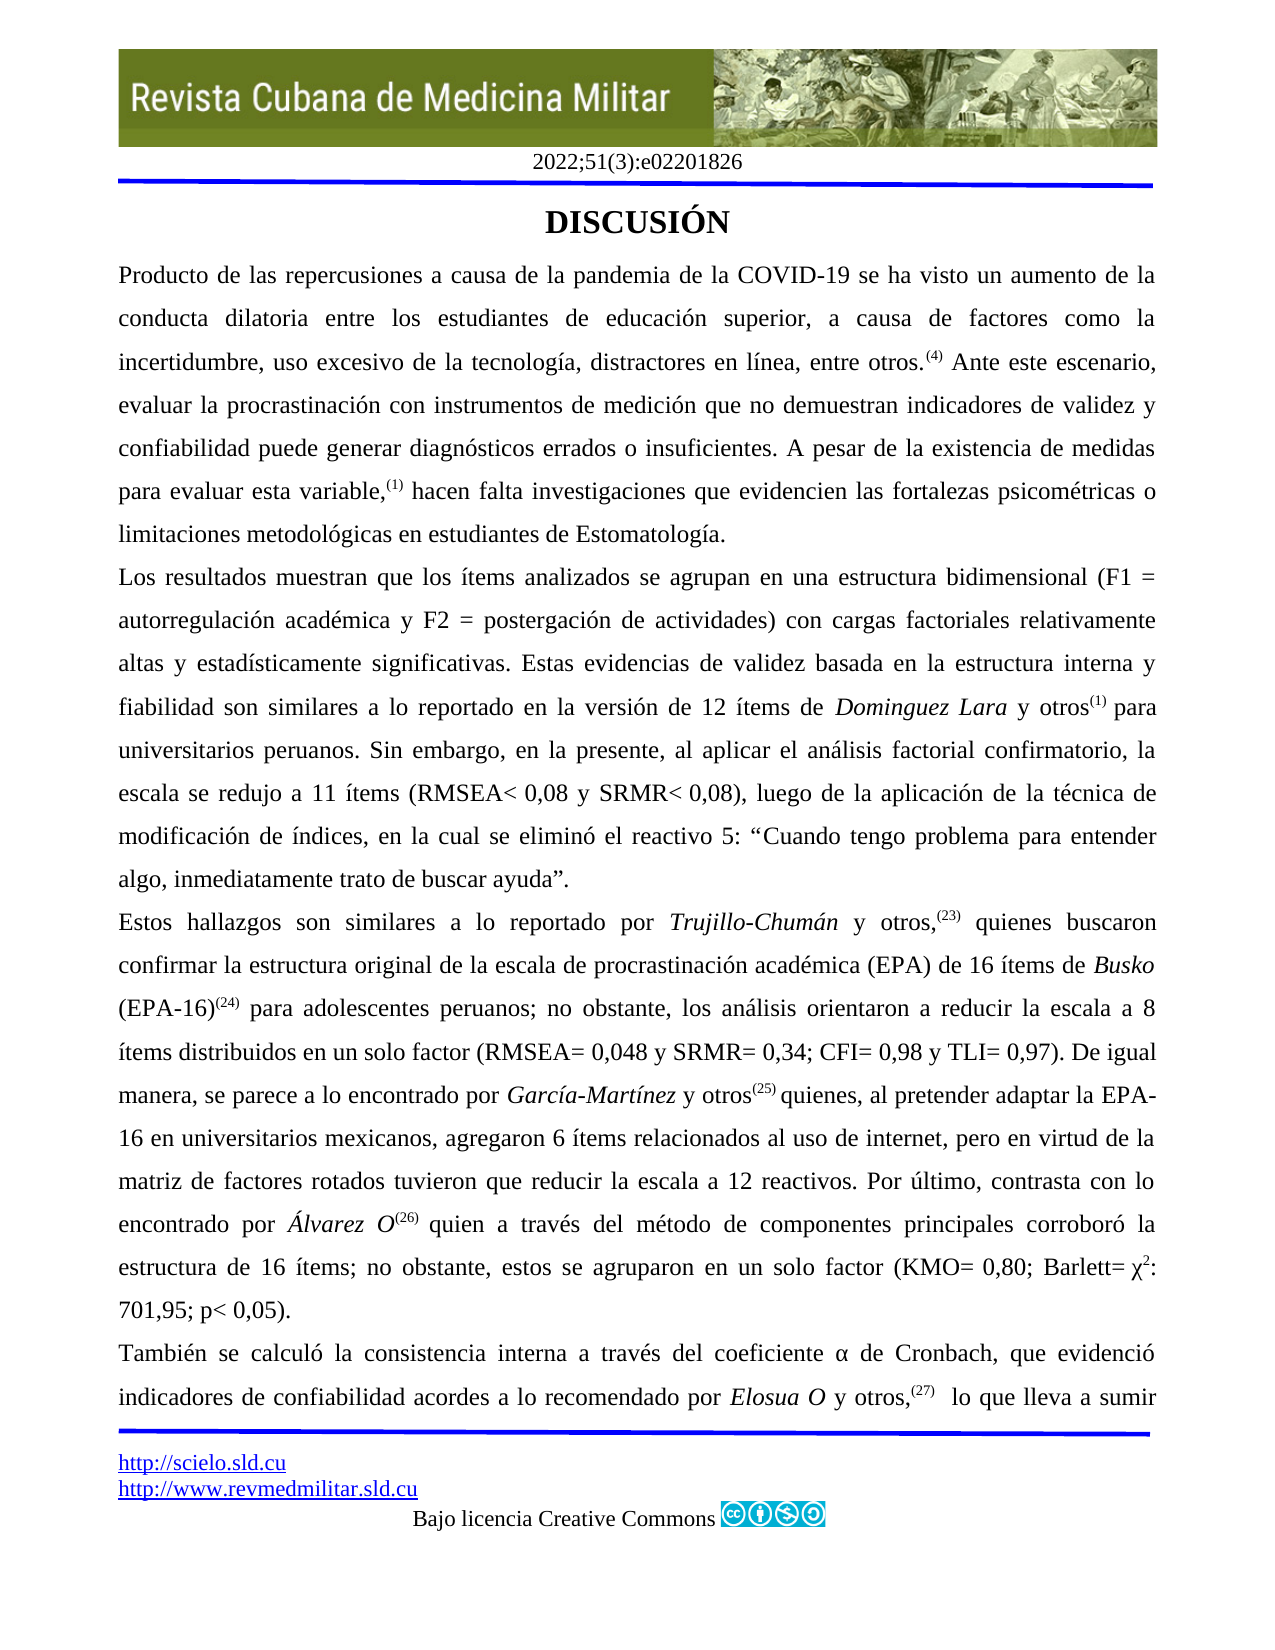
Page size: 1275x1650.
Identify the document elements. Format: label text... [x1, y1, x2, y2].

picture [118, 49, 1158, 147]
text Los resultados muestran que los ítems analizados se agrupan en una estructura bidimensional (F1 = autorregulación académica y F2 = postergación de actividades) con cargas factoriales relativamente altas y estadísticamente significativas. Estas evidencias de validez basada en la estructura interna y fiabilidad son similares a lo reportado en la versión de 12 ítems de Dominguez Lara y otros(1) para universitarios peruanos. Sin embargo, en la presente, al aplicar el análisis factorial confirmatorio, la escala se redujo a 11 ítems (RMSEA< 0,08 y SRMR< 0,08), luego de la aplicación de la técnica de modificación de índices, en la cual se eliminó el reactivo 5: “Cuando tengo problema para entender algo, inmediatamente trato de buscar ayuda”. [118, 562, 1157, 893]
text Estos hallazgos son similares a lo reportado por Trujillo-Chumán y otros,(23) quienes buscaron confirmar la estructura original de la escala de procrastinación académica (EPA) de 16 ítems de Busko (EPA-16)(24) para adolescentes peruanos; no obstante, los análisis orientaron a reducir la escala a 8 ítems distribuidos en un solo factor (RMSEA= 0,048 y SRMR= 0,34; CFI= 0,98 y TLI= 0,97). De igual manera, se parece a lo encontrado por García-Martínez y otros(25) quienes, al pretender adaptar la EPA-16 en universitarios mexicanos, agregaron 6 ítems relacionados al uso de internet, pero en virtud de la matriz de factores rotados tuvieron que reducir la escala a 12 reactivos. Por último, contrasta con lo encontrado por Álvarez O(26) quien a través del método de componentes principales corroboró la estructura de 16 ítems; no obstante, estos se agruparon en un solo factor (KMO= 0,80; Barlett= χ2: 701,95; p< 0,05). [118, 907, 1157, 1324]
text Producto de las repercusiones a causa de la pandemia de la COVID-19 se ha visto un aumento de la conducta dilatoria entre los estudiantes de educación superior, a causa de factores como la incertidumbre, uso excesivo de la tecnología, distractores en línea, entre otros.(4) Ante este escenario, evaluar la procrastinación con instrumentos de medición que no demuestran indicadores de validez y confiabilidad puede generar diagnósticos errados o insuficientes. A pesar de la existencia de medidas para evaluar esta variable,(1) hacen falta investigaciones que evidencien las fortalezas psicométricas o limitaciones metodológicas en estudiantes de Estomatología. [118, 260, 1157, 548]
picture [720, 1501, 826, 1527]
text DISCUSIÓN [118, 203, 1157, 241]
